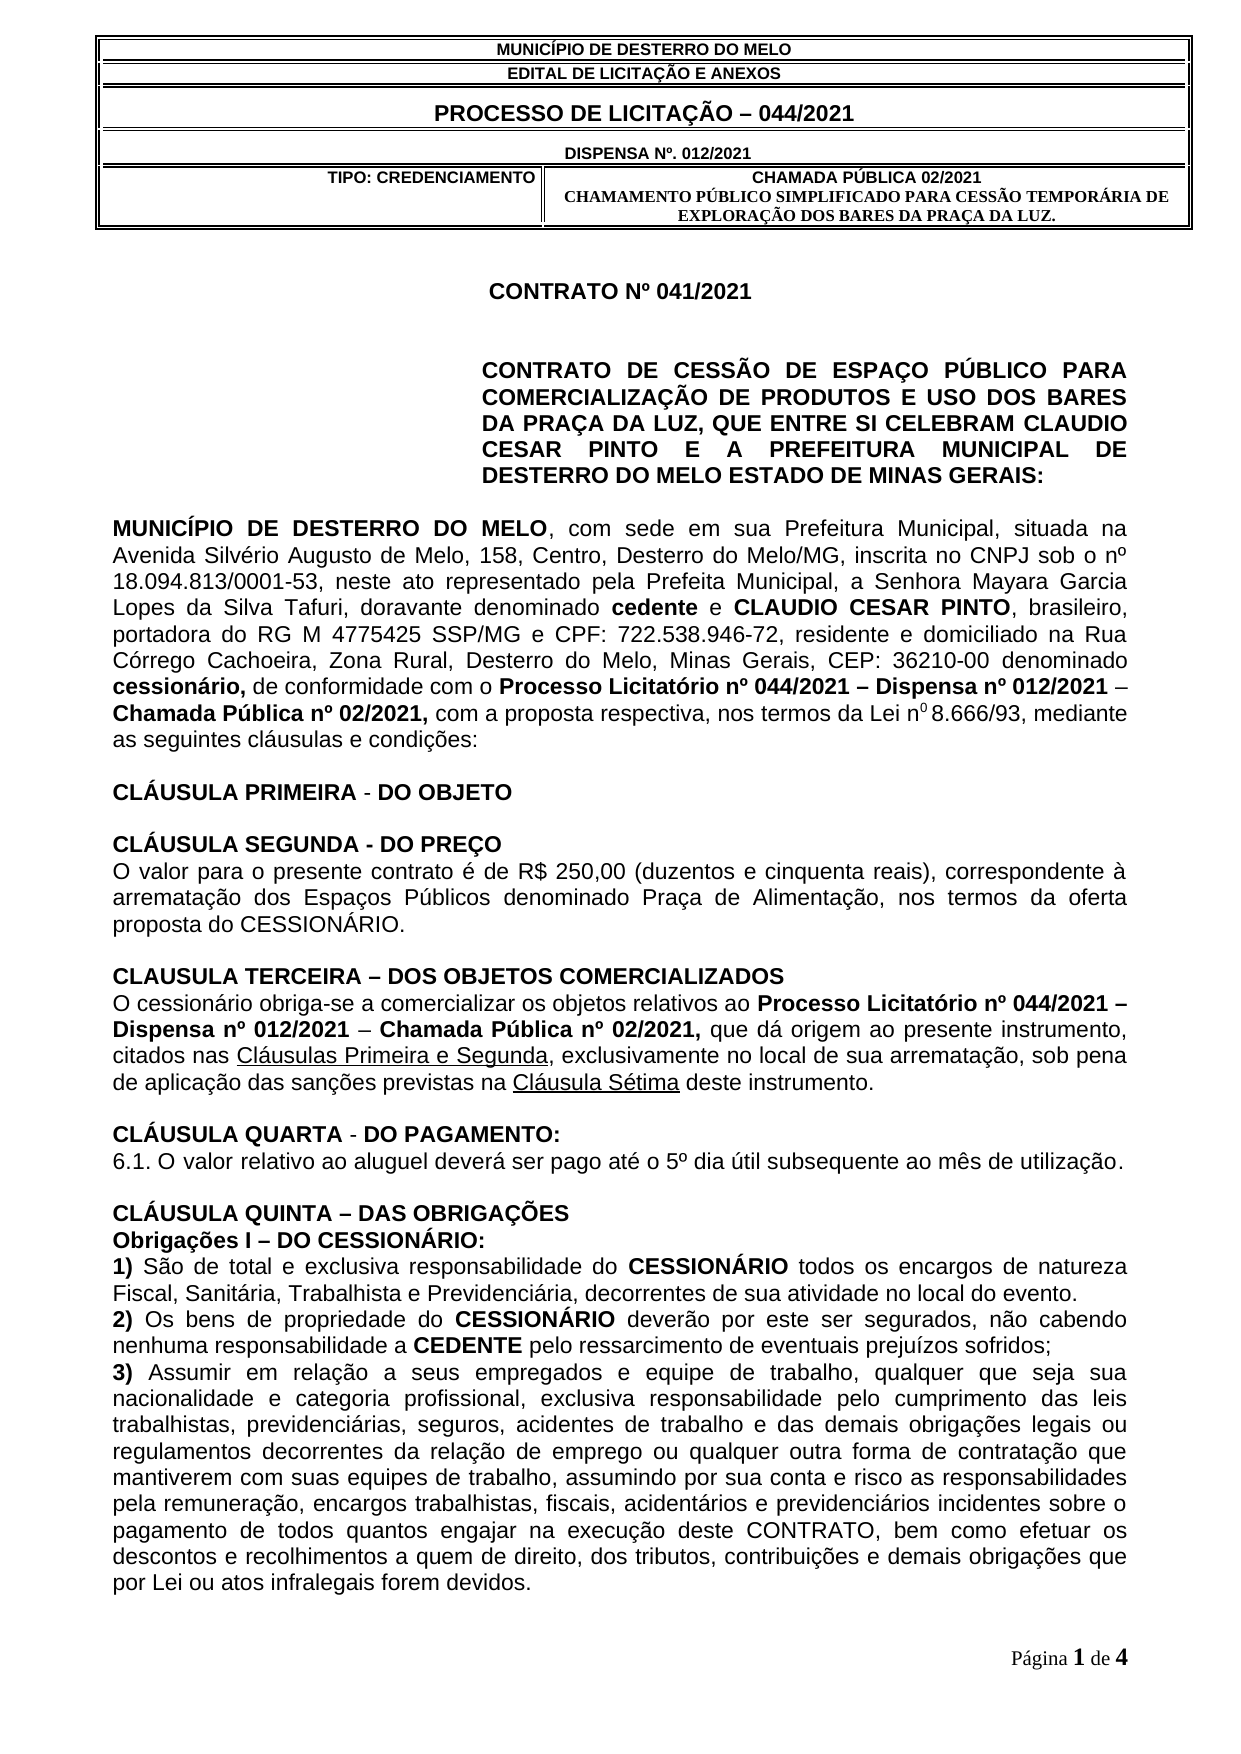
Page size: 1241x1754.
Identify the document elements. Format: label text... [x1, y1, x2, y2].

text O cessionário obriga-se a comercializar os objetos relativos ao Processo Licitatório nº 044/2021 – Dispensa nº 012/2021 – Chamada Pública nº 02/2021, que dá origem ao presente instrumento, citados nas Cláusulas Primeira e Segunda, exclusivamente no local de sua arrematação, sob pena de aplicação das sanções previstas na Cláusula Sétima deste instrumento. [112, 989, 1128, 1095]
text 1) São de total e exclusiva responsabilidade do CESSIONÁRIO todos os encargos de natureza Fiscal, Sanitária, Trabalhista e Previdenciária, decorrentes de sua atividade no local do evento. [112, 1253, 1128, 1306]
text CLAUSULA TERCEIRA – DOS OBJETOS COMERCIALIZADOS [112, 963, 1128, 989]
text CLÁUSULA SEGUNDA - DO PREÇO [112, 831, 1128, 858]
text MUNICÍPIO DE DESTERRO DO MELO, com sede em sua Prefeitura Municipal, situada na Avenida Silvério Augusto de Melo, 158, Centro, Desterro do Melo/MG, inscrita no CNPJ sob o nº 18.094.813/0001-53, neste ato representado pela Prefeita Municipal, a Senhora Mayara Garcia Lopes da Silva Tafuri, doravante denominado cedente e CLAUDIO CESAR PINTO, brasileiro, portadora do RG M 4775425 SSP/MG e CPF: 722.538.946-72, residente e domiciliado na Rua Córrego Cachoeira, Zona Rural, Desterro do Melo, Minas Gerais, CEP: 36210-00 denominado cessionário, de conformidade com o Processo Licitatório nº 044/2021 – Dispensa nº 012/2021 – Chamada Pública nº 02/2021, com a proposta respectiva, nos termos da Lei n0 8.666/93, mediante as seguintes cláusulas e condições: [112, 515, 1128, 752]
text Obrigações I – DO CESSIONÁRIO: [112, 1227, 1128, 1253]
text CLÁUSULA QUINTA – DAS OBRIGAÇÕES [112, 1200, 1128, 1227]
text O valor para o presente contrato é de R$ 250,00 (duzentos e cinquenta reais), correspondente à arrematação dos Espaços Públicos denominado Praça de Alimentação, nos termos da oferta proposta do CESSIONÁRIO. [112, 858, 1128, 937]
text CLÁUSULA PRIMEIRA - DO OBJETO [112, 779, 1128, 805]
text CONTRATO Nº 041/2021 [112, 278, 1128, 304]
text 6.1. O valor relativo ao aluguel deverá ser pago até o 5º dia útil subsequente ao mês de utilização. [112, 1148, 1128, 1174]
text 3) Assumir em relação a seus empregados e equipe de trabalho, qualquer que seja sua nacionalidade e categoria profissional, exclusiva responsabilidade pelo cumprimento das leis trabalhistas, previdenciárias, seguros, acidentes de trabalho e das demais obrigações legais ou regulamentos decorrentes da relação de emprego ou qualquer outra forma de contratação que mantiverem com suas equipes de trabalho, assumindo por sua conta e risco as responsabilidades pela remuneração, encargos trabalhistas, fiscais, acidentários e previdenciários incidentes sobre o pagamento de todos quantos engajar na execução deste CONTRATO, bem como efetuar os descontos e recolhimentos a quem de direito, dos tributos, contribuições e demais obrigações que por Lei ou atos infralegais forem devidos. [112, 1358, 1128, 1596]
text 2) Os bens de propriedade do CESSIONÁRIO deverão por este ser segurados, não cabendo nenhuma responsabilidade a CEDENTE pelo ressarcimento de eventuais prejuízos sofridos; [112, 1306, 1128, 1358]
text CLÁUSULA QUARTA - DO PAGAMENTO: [112, 1121, 1128, 1148]
text CONTRATO DE CESSÃO DE ESPAÇO PÚBLICO PARA COMERCIALIZAÇÃO DE PRODUTOS E USO DOS BARES DA PRAÇA DA LUZ, QUE ENTRE SI CELEBRAM CLAUDIO CESAR PINTO E A PREFEITURA MUNICIPAL DE DESTERRO DO MELO ESTADO DE MINAS GERAIS: [482, 357, 1128, 489]
